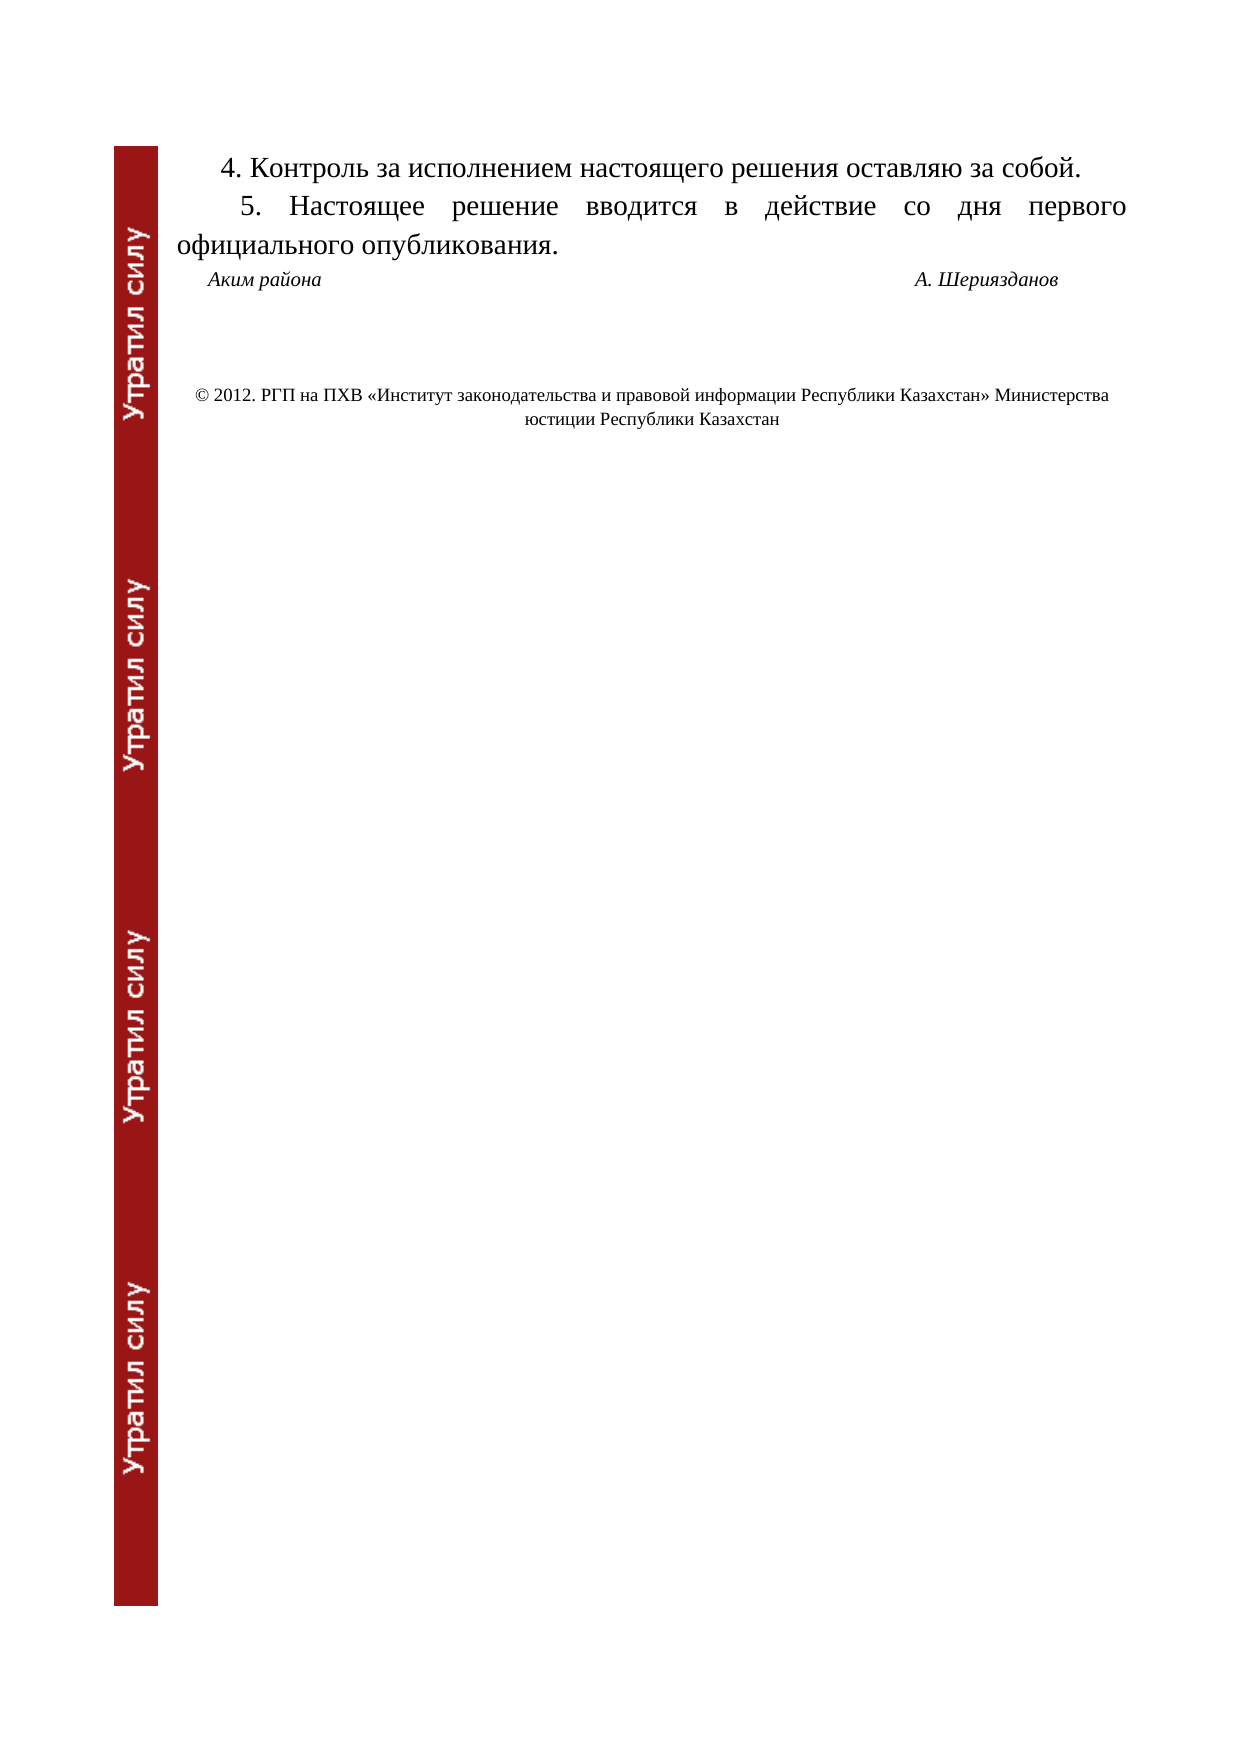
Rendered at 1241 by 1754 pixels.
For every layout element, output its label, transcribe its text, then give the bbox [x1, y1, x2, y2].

text 4. Контроль за исполнением настоящего решения оставляю за собой. [112, 150, 1128, 183]
text © 2012. РГП на ПХВ «Институт законодательства и правовой информации Республики Казахстан» Министерства юстиции Республики Казахстан [112, 383, 1128, 430]
picture [114, 146, 158, 150]
picture [114, 261, 158, 266]
picture [114, 430, 158, 1606]
table_header А. Шериязданов [913, 266, 1240, 297]
table_header Аким района [101, 266, 913, 297]
text 5. Настоящее решение вводится в действие со дня первого официального опубликования. [112, 188, 1128, 261]
picture [114, 183, 158, 188]
picture [114, 297, 158, 383]
